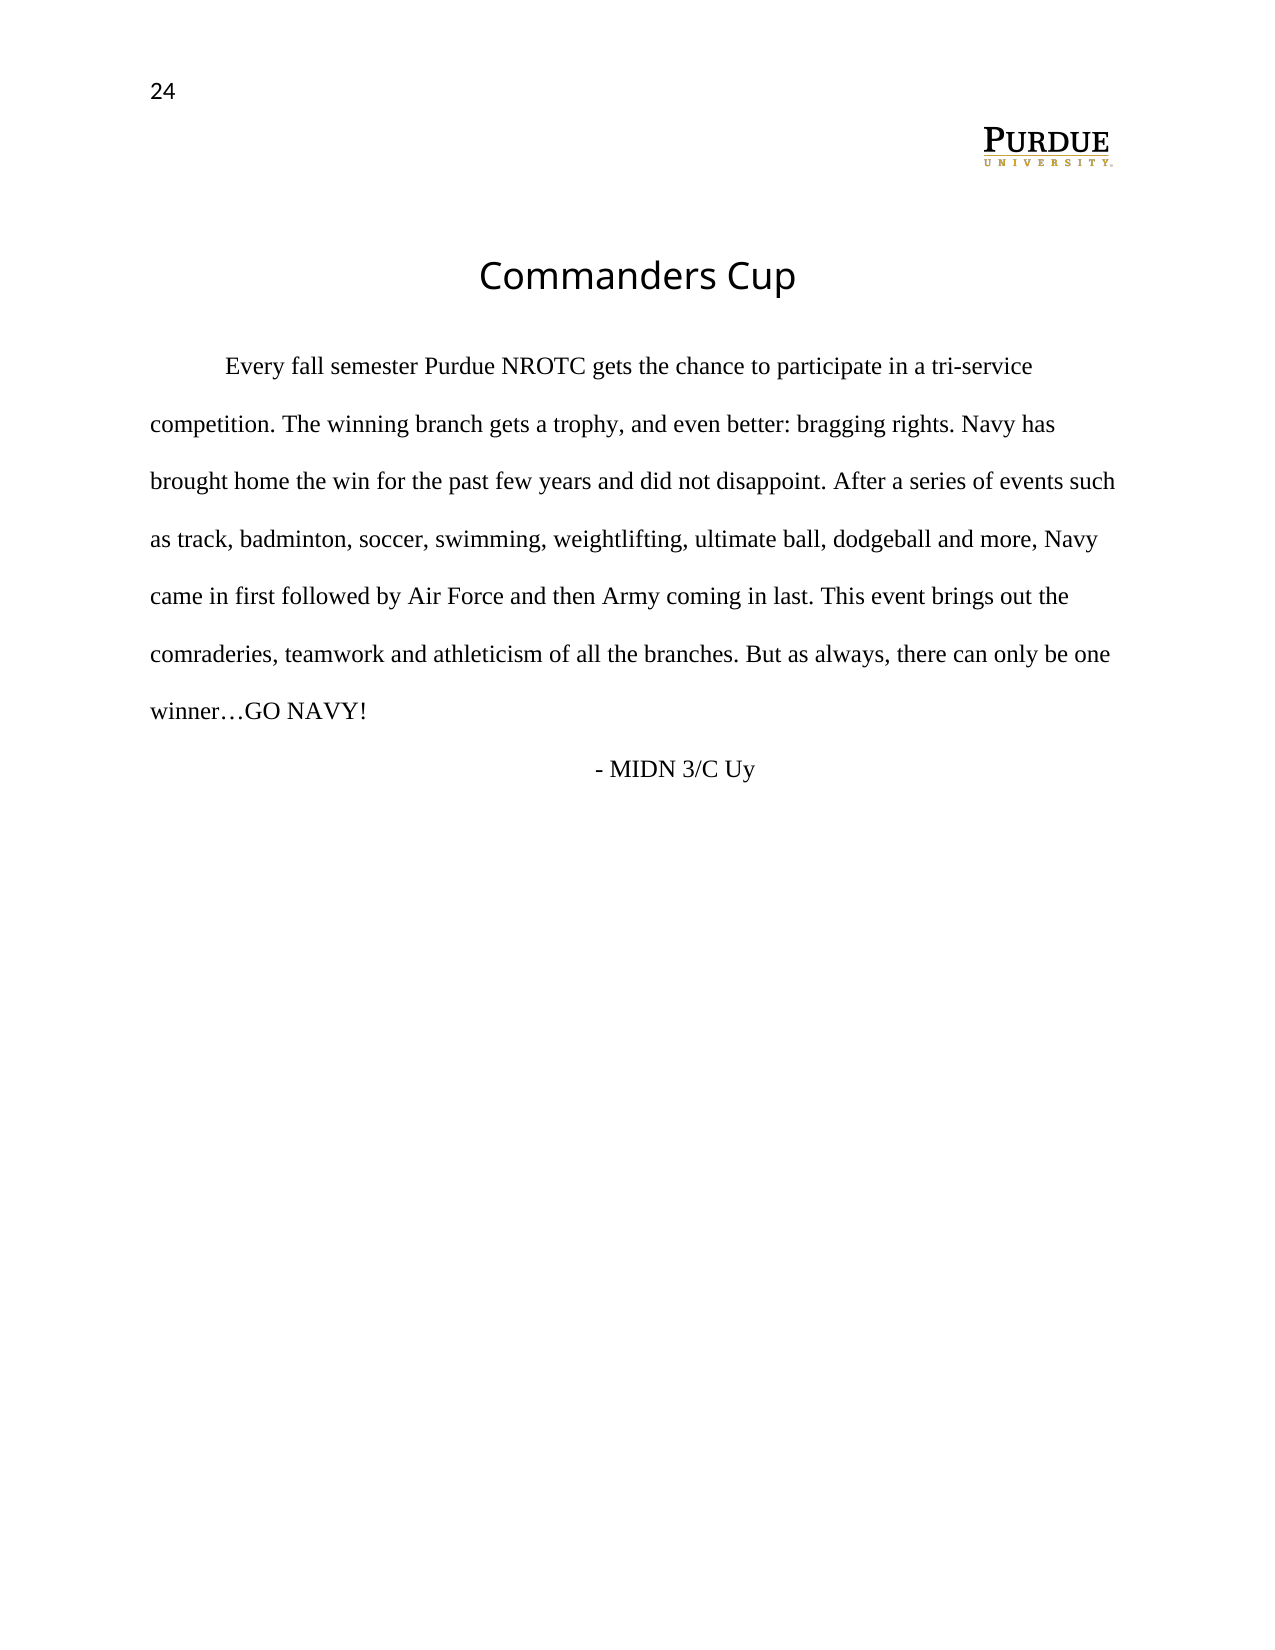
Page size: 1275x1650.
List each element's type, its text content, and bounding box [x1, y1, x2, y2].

picture [966, 105, 1125, 189]
text Commanders Cup [150, 249, 1125, 300]
text - MIDN 3/C Uy [150, 754, 1125, 783]
text Every fall semester Purdue NROTC gets the chance to participate in a tri-service competition. The winning branch gets a trophy, and even better: bragging rights. Navy has brought home the win for the past few years and did not disappoint. After a series of events such as track, badminton, soccer, swimming, weightlifting, ultimate ball, dodgeball and more, Navy came in first followed by Air Force and then Army coming in last. This event brings out the comraderies, teamwork and athleticism of all the branches. But as always, there can only be one winner…GO NAVY! [150, 351, 1125, 725]
